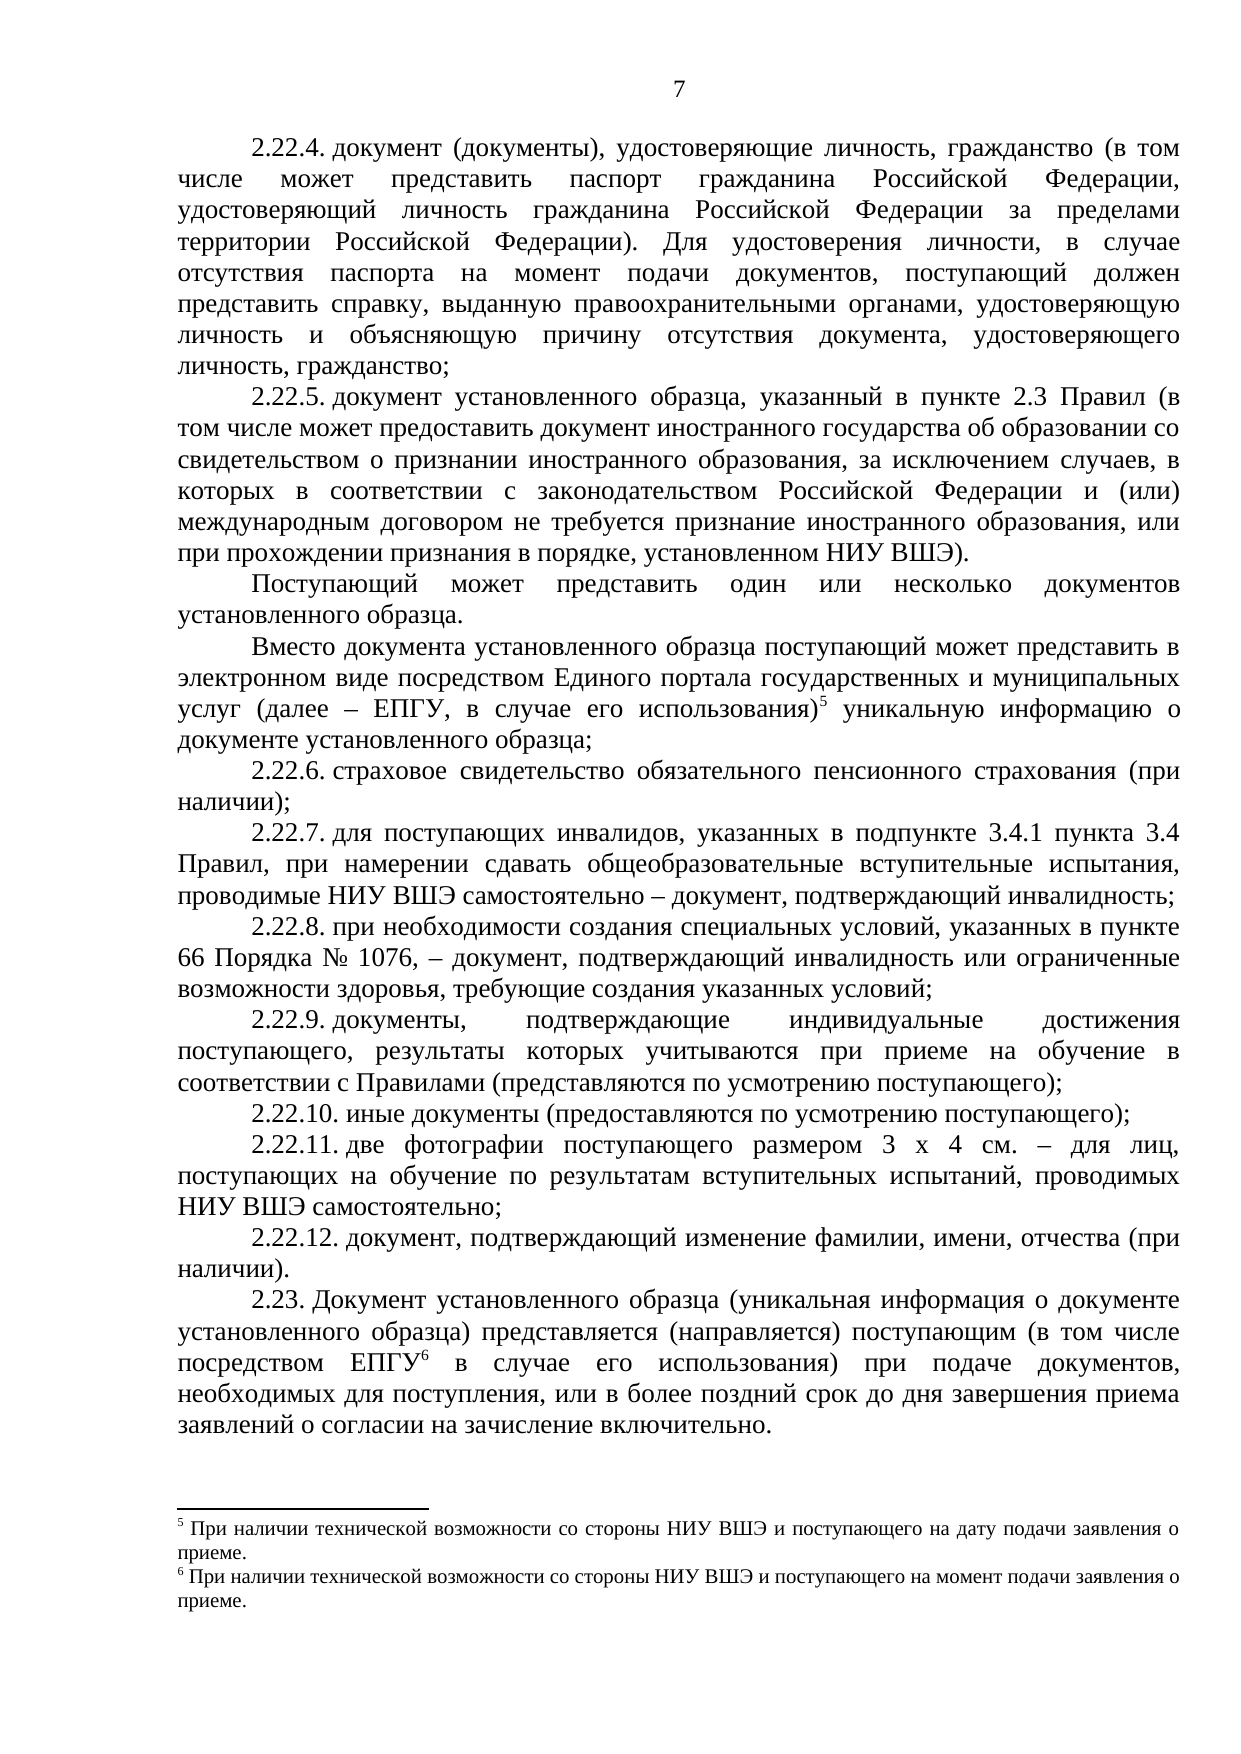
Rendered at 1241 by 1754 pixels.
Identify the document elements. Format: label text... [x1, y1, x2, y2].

list документы, подтверждающие индивидуальные достижения поступающего, результаты которых учитываются при приеме на обучение в соответствии с Правилами (представляются по усмотрению поступающего); [177, 1003, 1181, 1097]
list Документ установленного образца (уникальная информация о документе установленного образца) представляется (направляется) поступающим (в том числе посредством ЕПГУ в случае его использования) при подаче документов, необходимых для поступления, или в более поздний срок до дня завершения приема заявлений о согласии на зачисление включительно. [177, 1284, 1181, 1439]
list при необходимости создания специальных условий, указанных в пункте 66 Порядка № 1076, – документ, подтверждающий инвалидность или ограниченные возможности здоровья, требующие создания указанных условий; [177, 910, 1181, 1003]
list документ, подтверждающий изменение фамилии, имени, отчества (при наличии). [177, 1221, 1181, 1284]
list документ установленного образца, указанный в пункте 2.3 Правил (в том числе может предоставить документ иностранного государства об образовании со свидетельством о признании иностранного образования, за исключением случаев, в которых в соответствии с законодательством Российской Федерации и (или) международным договором не требуется признание иностранного образования, или при прохождении признания в порядке, установленном НИУ ВШЭ). [177, 380, 1181, 567]
list документ (документы), удостоверяющие личность, гражданство (в том числе может представить паспорт гражданина Российской Федерации, удостоверяющий личность гражданина Российской Федерации за пределами территории Российской Федерации). Для удостоверения личности, в случае отсутствия паспорта на момент подачи документов, поступающий должен представить справку, выданную правоохранительными органами, удостоверяющую личность и объясняющую причину отсутствия документа, удостоверяющего личность, гражданство; [177, 131, 1181, 380]
list иные документы (предоставляются по усмотрению поступающего); [177, 1097, 1181, 1128]
list две фотографии поступающего размером 3 х 4 см. – для лиц, поступающих на обучение по результатам вступительных испытаний, проводимых НИУ ВШЭ самостоятельно; [177, 1128, 1181, 1221]
list страховое свидетельство обязательного пенсионного страхования (при наличии); [177, 754, 1181, 816]
text Вместо документа установленного образца поступающий может представить в электронном виде посредством Единого портала государственных и муниципальных услуг (далее – ЕПГУ, в случае его использования) уникальную информацию о документе установленного образца; [177, 629, 1181, 754]
text Поступающий может представить один или несколько документов установленного образца. [177, 567, 1181, 629]
list для поступающих инвалидов, указанных в подпункте 3.4.1 пункта 3.4 Правил, при намерении сдавать общеобразовательные вступительные испытания, проводимые НИУ ВШЭ самостоятельно – документ, подтверждающий инвалидность; [177, 816, 1181, 910]
